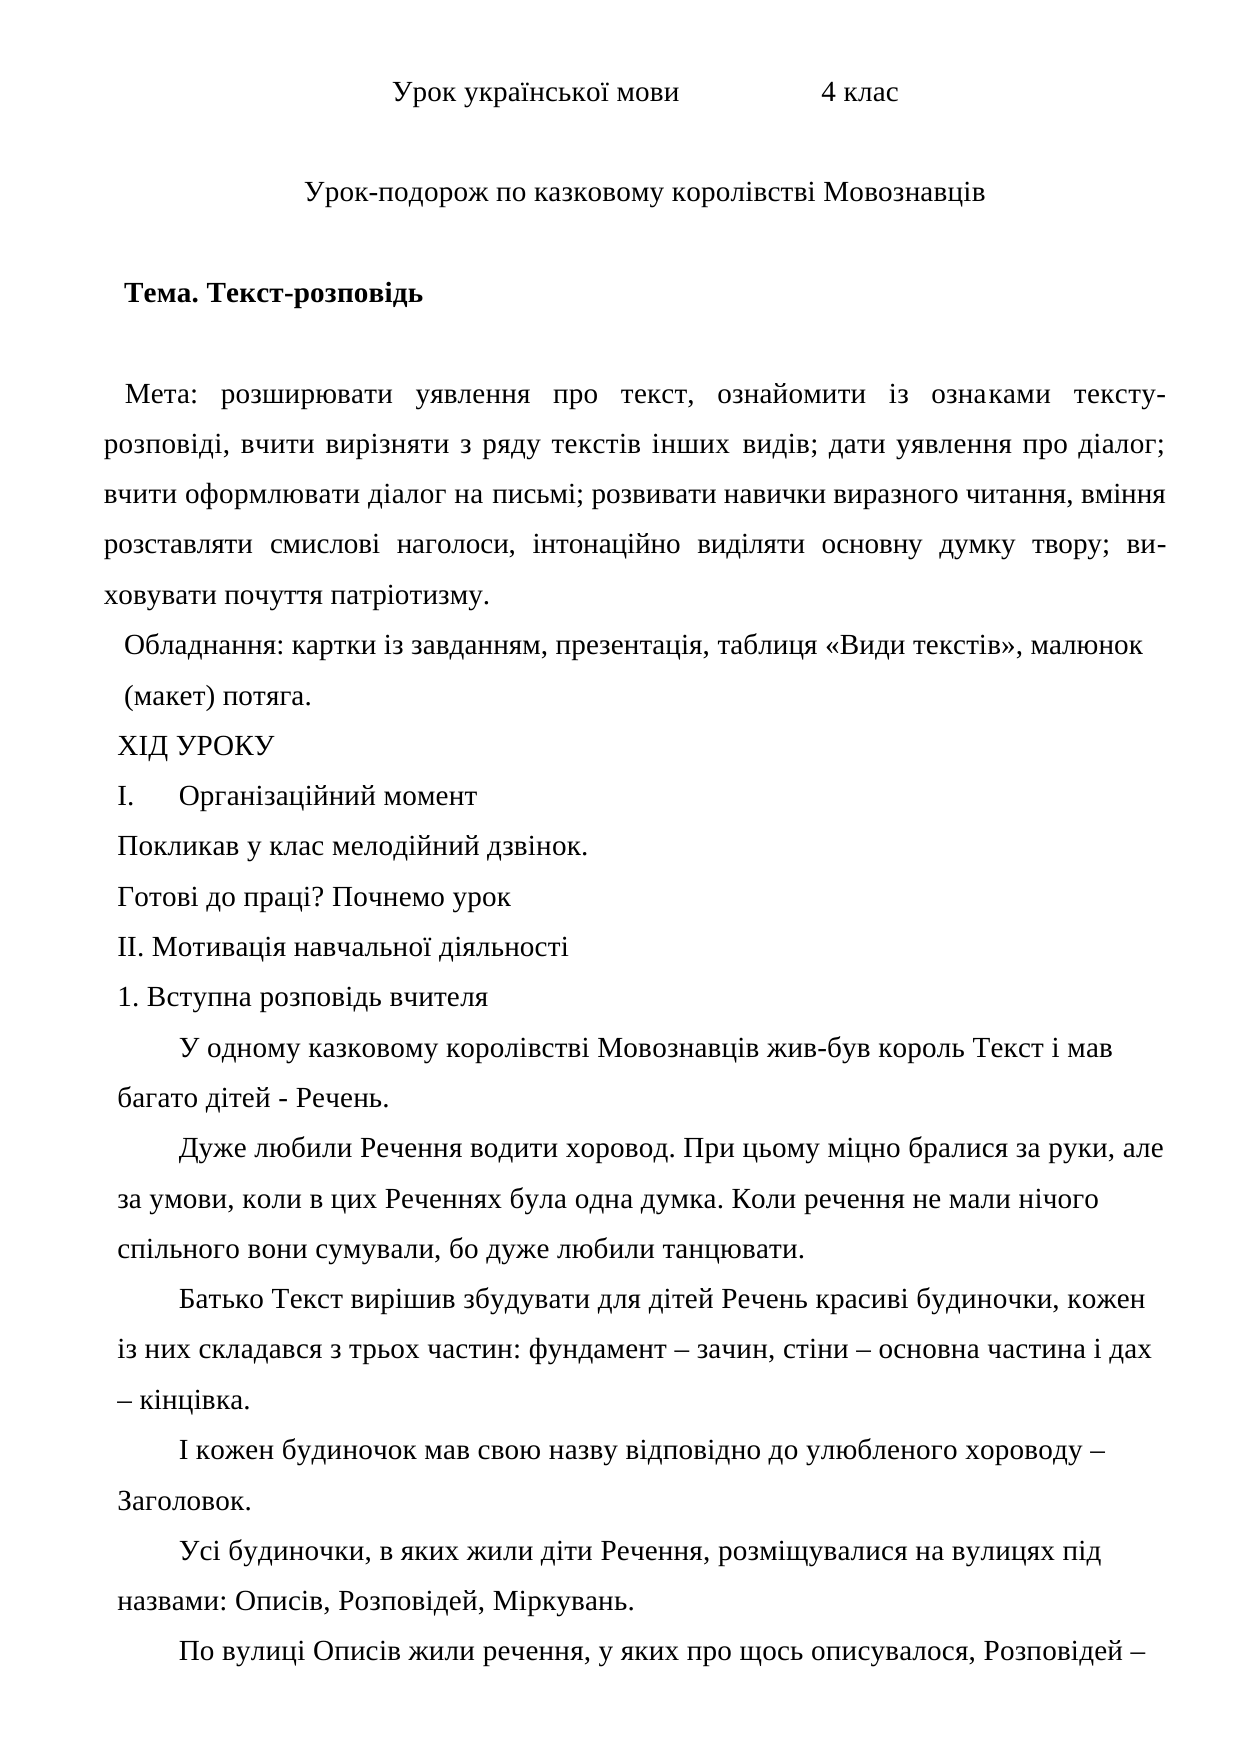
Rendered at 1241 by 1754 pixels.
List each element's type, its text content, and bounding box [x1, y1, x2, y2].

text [117, 1633, 1166, 1667]
text Урок-подорож по казковому королівстві Мовознавців [124, 174, 1166, 208]
text Батько Текст вирішив збудувати для дітей Речень красиві будиночки, кожен із них складався з трьох частин: фундамент – зачин, стіни – основна частина і дах – кінцівка. [117, 1281, 1166, 1416]
text ІІ. Мотивація навчальної діяльності [117, 929, 1166, 963]
text ХІД УРОКУ [117, 728, 1166, 761]
text I. Організаційний момент [117, 778, 1166, 812]
text Дуже любили Речення водити хоровод. При цьому міцно бралися за руки, але за умови, коли в цих Реченнях була одна думка. Коли речення не мали нічого спільного вони сумували, бо дуже любили танцювати. [117, 1130, 1166, 1264]
text Готові до праці? Почнемо урок [117, 879, 1166, 912]
text Усі будиночки, в яких жили діти Речення, розміщувалися на вулицях під назвами: Описів, Розповідей, Міркувань. [117, 1533, 1166, 1617]
text У одному казковому королівстві Мовознавців жив-був король Текст і мав багато дітей - Речень. [117, 1030, 1166, 1114]
text Тема. Текст-розповідь [124, 275, 1166, 309]
text 1. Вступна розповідь вчителя [117, 979, 1166, 1013]
text Покликав у клас мелодійний дзвінок. [117, 828, 1166, 862]
text І кожен будиночок мав свою назву відповідно до улюбленого хороводу – Заголовок. [117, 1432, 1166, 1516]
text Урок української мови 4 клас [124, 74, 1166, 107]
text Обладнання: картки із завданням, презентація, таблиця «Види текстів», малюнок (макет) потяга. [124, 627, 1166, 711]
text Мета: розширювати уявлення про текст, ознайомити із ознаками тексту-розповіді, вчити вирізняти з ряду текстів інших видів; дати уявлення про діалог; вчити оформлювати діалог на письмі; розвивати навички виразного читання, вміння розставляти смислові наголоси, інтонаційно виділяти основну думку твору; виховувати почуття патріотизму. [103, 376, 1166, 611]
